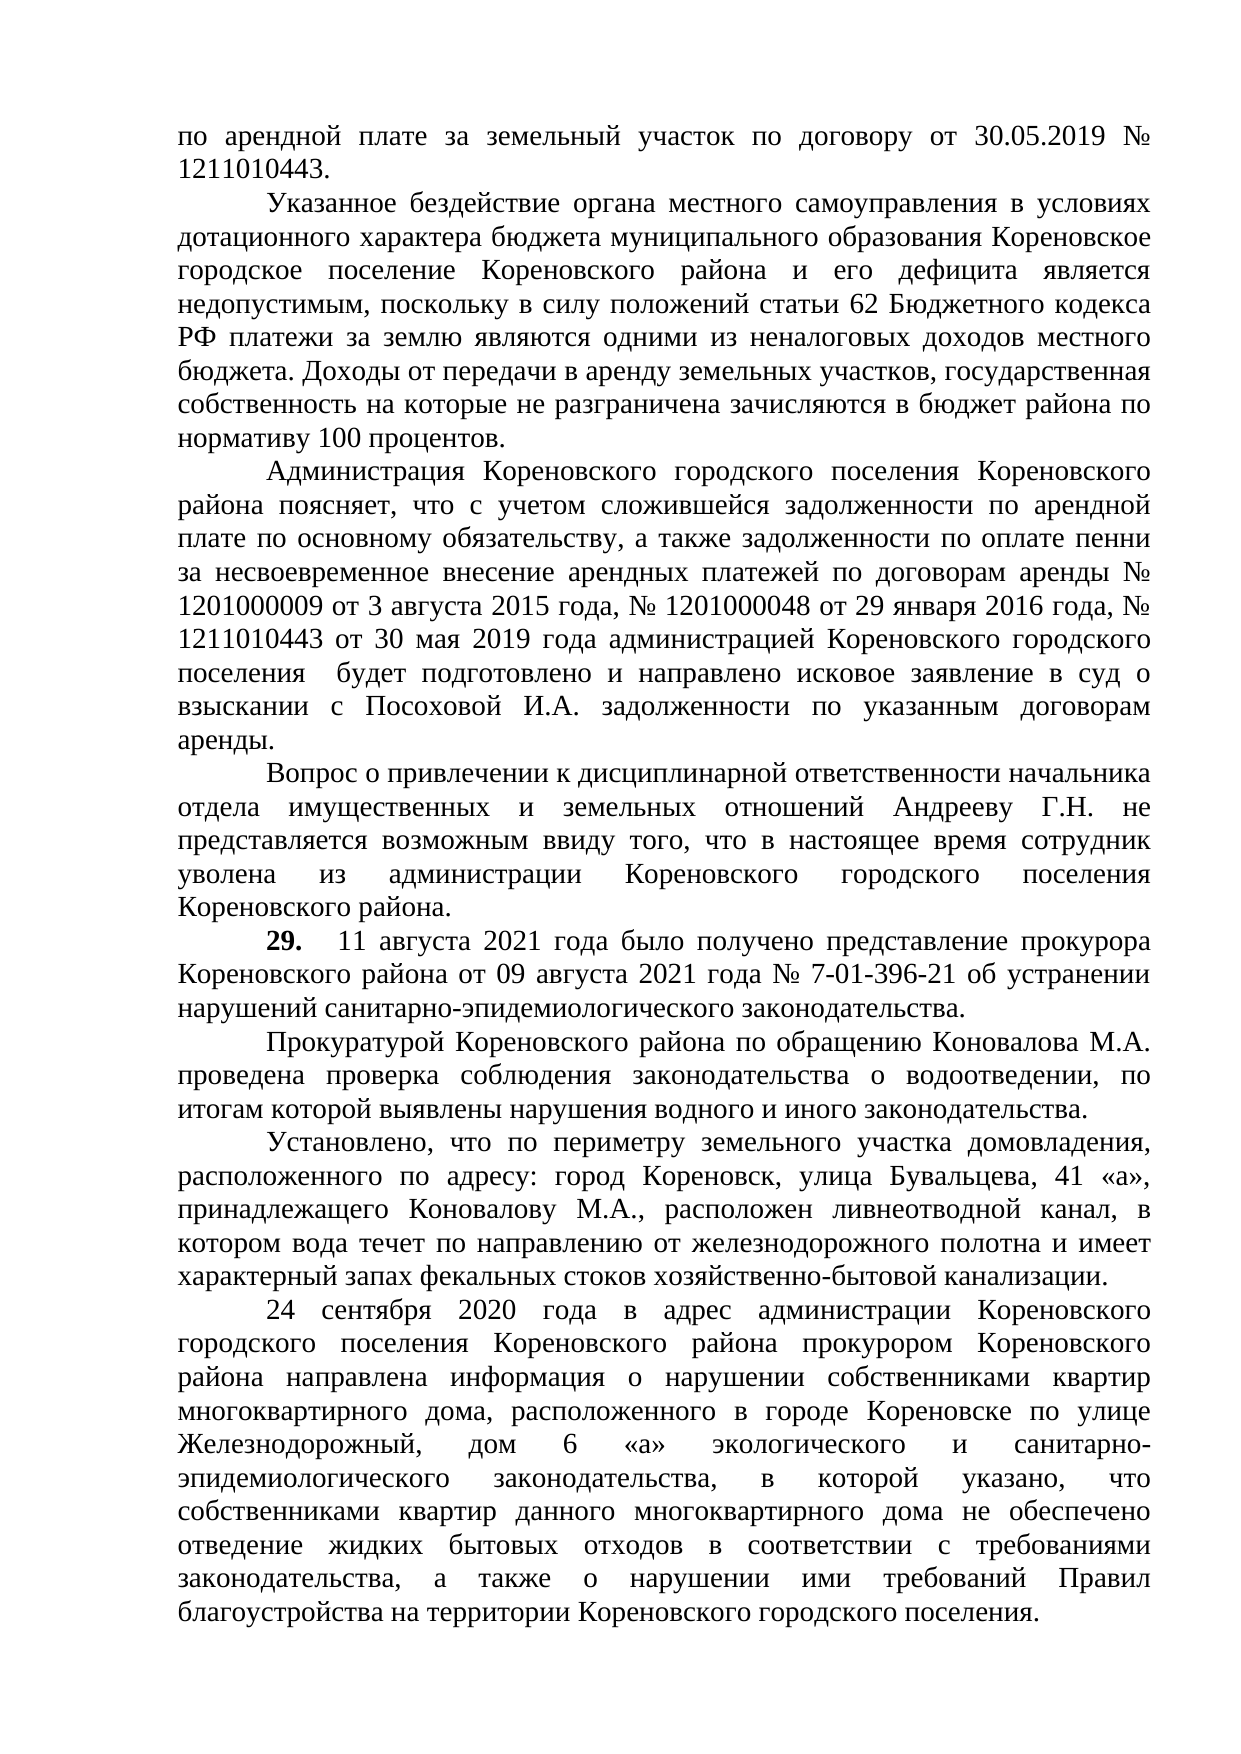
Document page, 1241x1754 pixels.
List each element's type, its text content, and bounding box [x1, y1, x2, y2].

list Администрация Кореновского городского поселения Кореновского района поясняет, что с учетом сложившейся задолженности по арендной плате по основному обязательству, а также задолженности по оплате пенни за несвоевременное внесение арендных платежей по договорам аренды № 1201000009 от 3 августа 2015 года, № 1201000048 от 29 января 2016 года, № 1211010443 от 30 мая 2019 года администрацией Кореновского городского поселения будет подготовлено и направлено исковое заявление в суд о взыскании с Посоховой И.А. задолженности по указанным договорам аренды. [177, 453, 1152, 755]
list Указанное бездействие органа местного самоуправления в условиях дотационного характера бюджета муниципального образования Кореновское городское поселение Кореновского района и его дефицита является недопустимым, поскольку в силу положений статьи 62 Бюджетного кодекса РФ платежи за землю являются одними из неналоговых доходов местного бюджета. Доходы от передачи в аренду земельных участков, государственная собственность на которые не разграничена зачисляются в бюджет района по нормативу 100 процентов. [177, 185, 1152, 453]
list Вопрос о привлечении к дисциплинарной ответственности начальника отдела имущественных и земельных отношений Андрееву Г.Н. не представляется возможным ввиду того, что в настоящее время сотрудник уволена из администрации Кореновского городского поселения Кореновского района. [177, 755, 1152, 923]
list 24 сентября 2020 года в адрес администрации Кореновского городского поселения Кореновского района прокурором Кореновского района направлена информация о нарушении собственниками квартир многоквартирного дома, расположенного в городе Кореновске по улице Железнодорожный, дом 6 «а» экологического и санитарно-эпидемиологического законодательства, в которой указано, что собственниками квартир данного многоквартирного дома не обеспечено отведение жидких бытовых отходов в соответствии с требованиями законодательства, а также о нарушении ими требований Правил благоустройства на территории Кореновского городского поселения. [177, 1292, 1152, 1627]
list Установлено, что по периметру земельного участка домовладения, расположенного по адресу: город Кореновск, улица Бувальцева, 41 «а», принадлежащего Коновалову М.А., расположен ливнеотводной канал, в котором вода течет по направлению от железнодорожного полотна и имеет характерный запах фекальных стоков хозяйственно-бытовой канализации. [177, 1124, 1152, 1292]
list Прокуратурой Кореновского района по обращению Коновалова М.А. проведена проверка соблюдения законодательства о водоотведении, по итогам которой выявлены нарушения водного и иного законодательства. [177, 1024, 1152, 1124]
list 11 августа 2021 года было получено представление прокурора Кореновского района от 09 августа 2021 года № 7-01-396-21 об устранении нарушений санитарно-эпидемиологического законодательства. [177, 923, 1152, 1024]
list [177, 118, 1152, 185]
